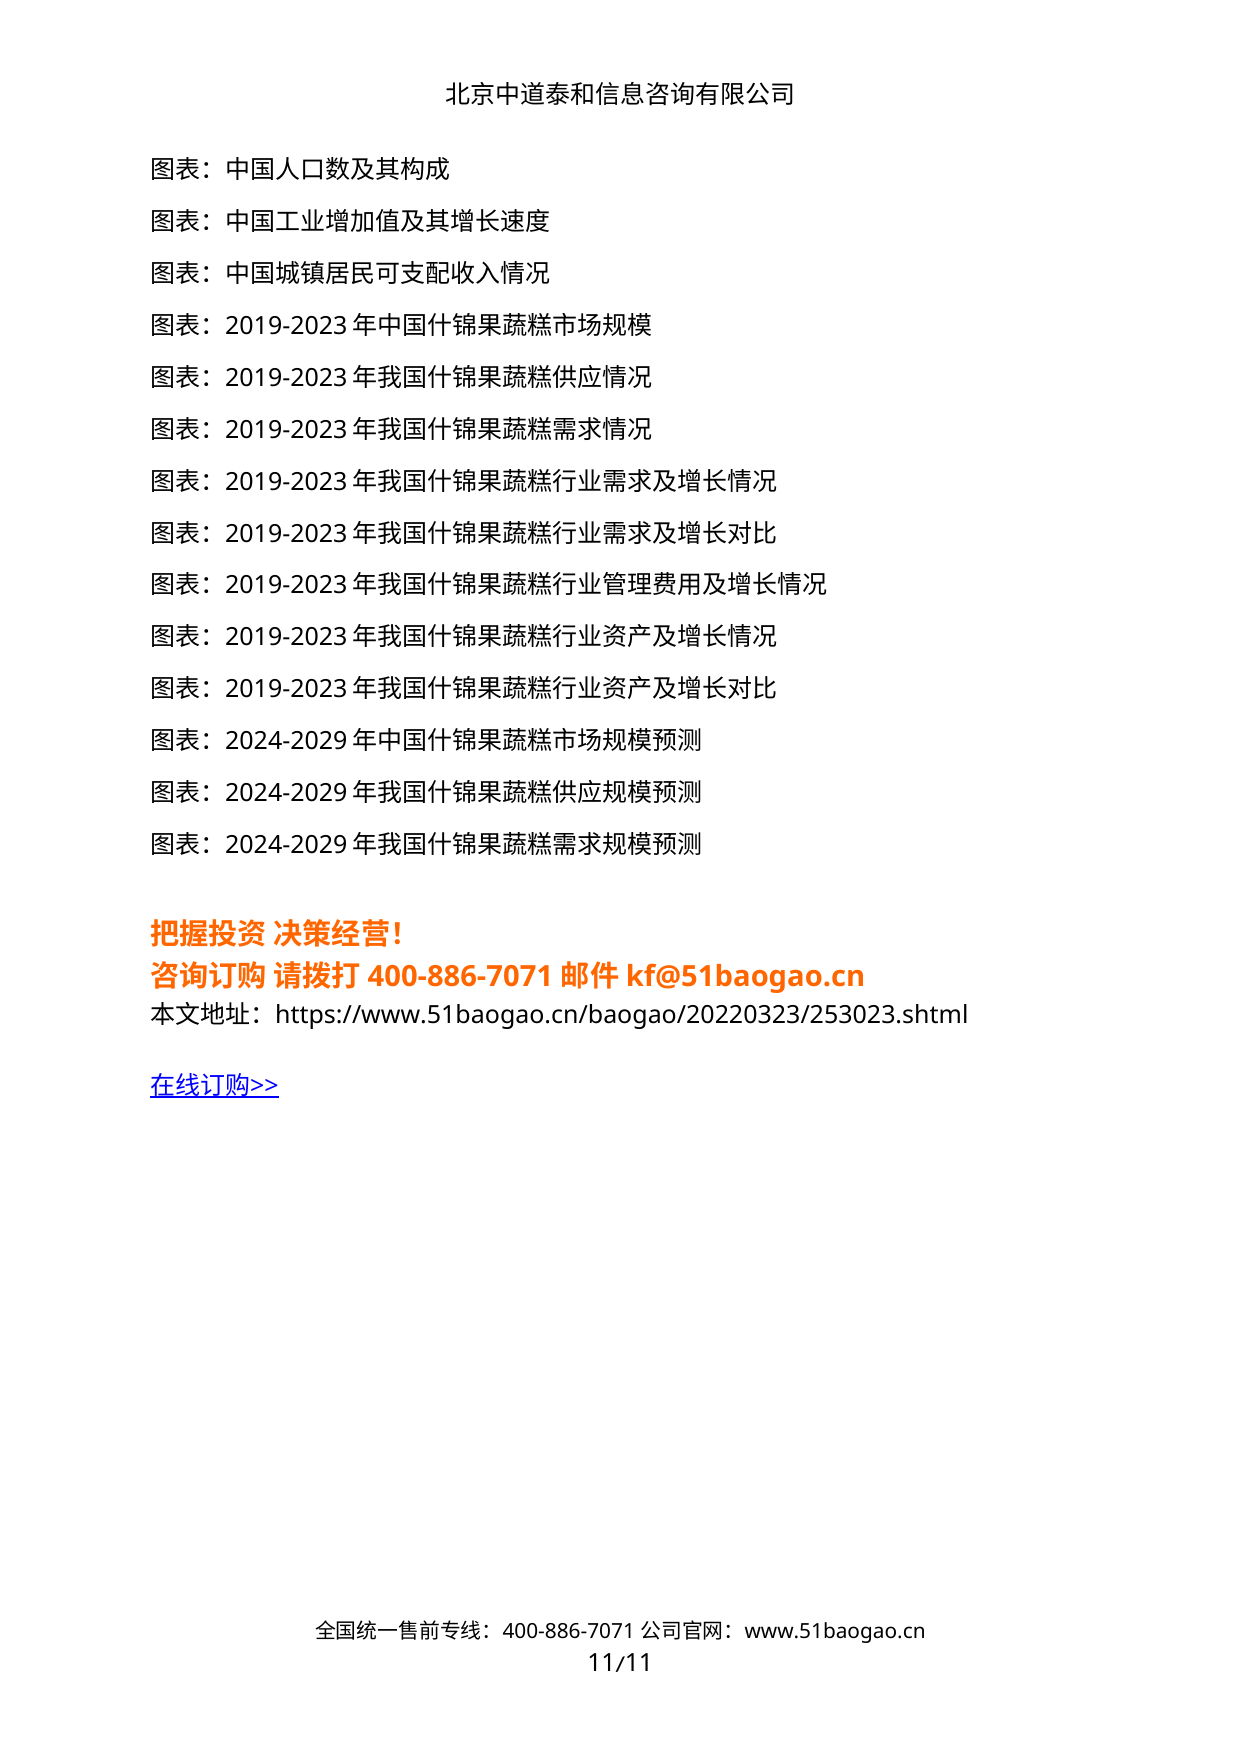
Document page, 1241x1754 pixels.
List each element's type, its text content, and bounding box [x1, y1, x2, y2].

text 图表：2019-2023年中国什锦果蔬糕市场规模 [150, 306, 1090, 342]
text 把握投资 决策经营！咨询订购 请拨打 400-886-7071 邮件 kf@51baogao.cn本文地址：https://www.51baogao.cn/baogao/20220323/253023.shtml [150, 876, 1090, 1031]
text 图表：中国城镇居民可支配收入情况 [150, 254, 1090, 290]
text 图表：2019-2023年我国什锦果蔬糕需求情况 [150, 409, 1090, 446]
text 图表：2024-2029年我国什锦果蔬糕供应规模预测 [150, 772, 1090, 809]
text 图表：中国人口数及其构成 [150, 150, 1090, 186]
text 图表：2019-2023年我国什锦果蔬糕供应情况 [150, 357, 1090, 394]
text 图表：2019-2023年我国什锦果蔬糕行业资产及增长对比 [150, 669, 1090, 705]
text 图表：2019-2023年我国什锦果蔬糕行业管理费用及增长情况 [150, 565, 1090, 601]
text 图表：中国工业增加值及其增长速度 [150, 202, 1090, 238]
text 图表：2019-2023年我国什锦果蔬糕行业需求及增长情况 [150, 461, 1090, 497]
text 图表：2019-2023年我国什锦果蔬糕行业需求及增长对比 [150, 513, 1090, 549]
text 图表：2024-2029年中国什锦果蔬糕市场规模预测 [150, 721, 1090, 757]
text 图表：2024-2029年我国什锦果蔬糕需求规模预测 [150, 824, 1090, 861]
text 在线订购>> [150, 1031, 1090, 1102]
text 图表：2019-2023年我国什锦果蔬糕行业资产及增长情况 [150, 617, 1090, 653]
